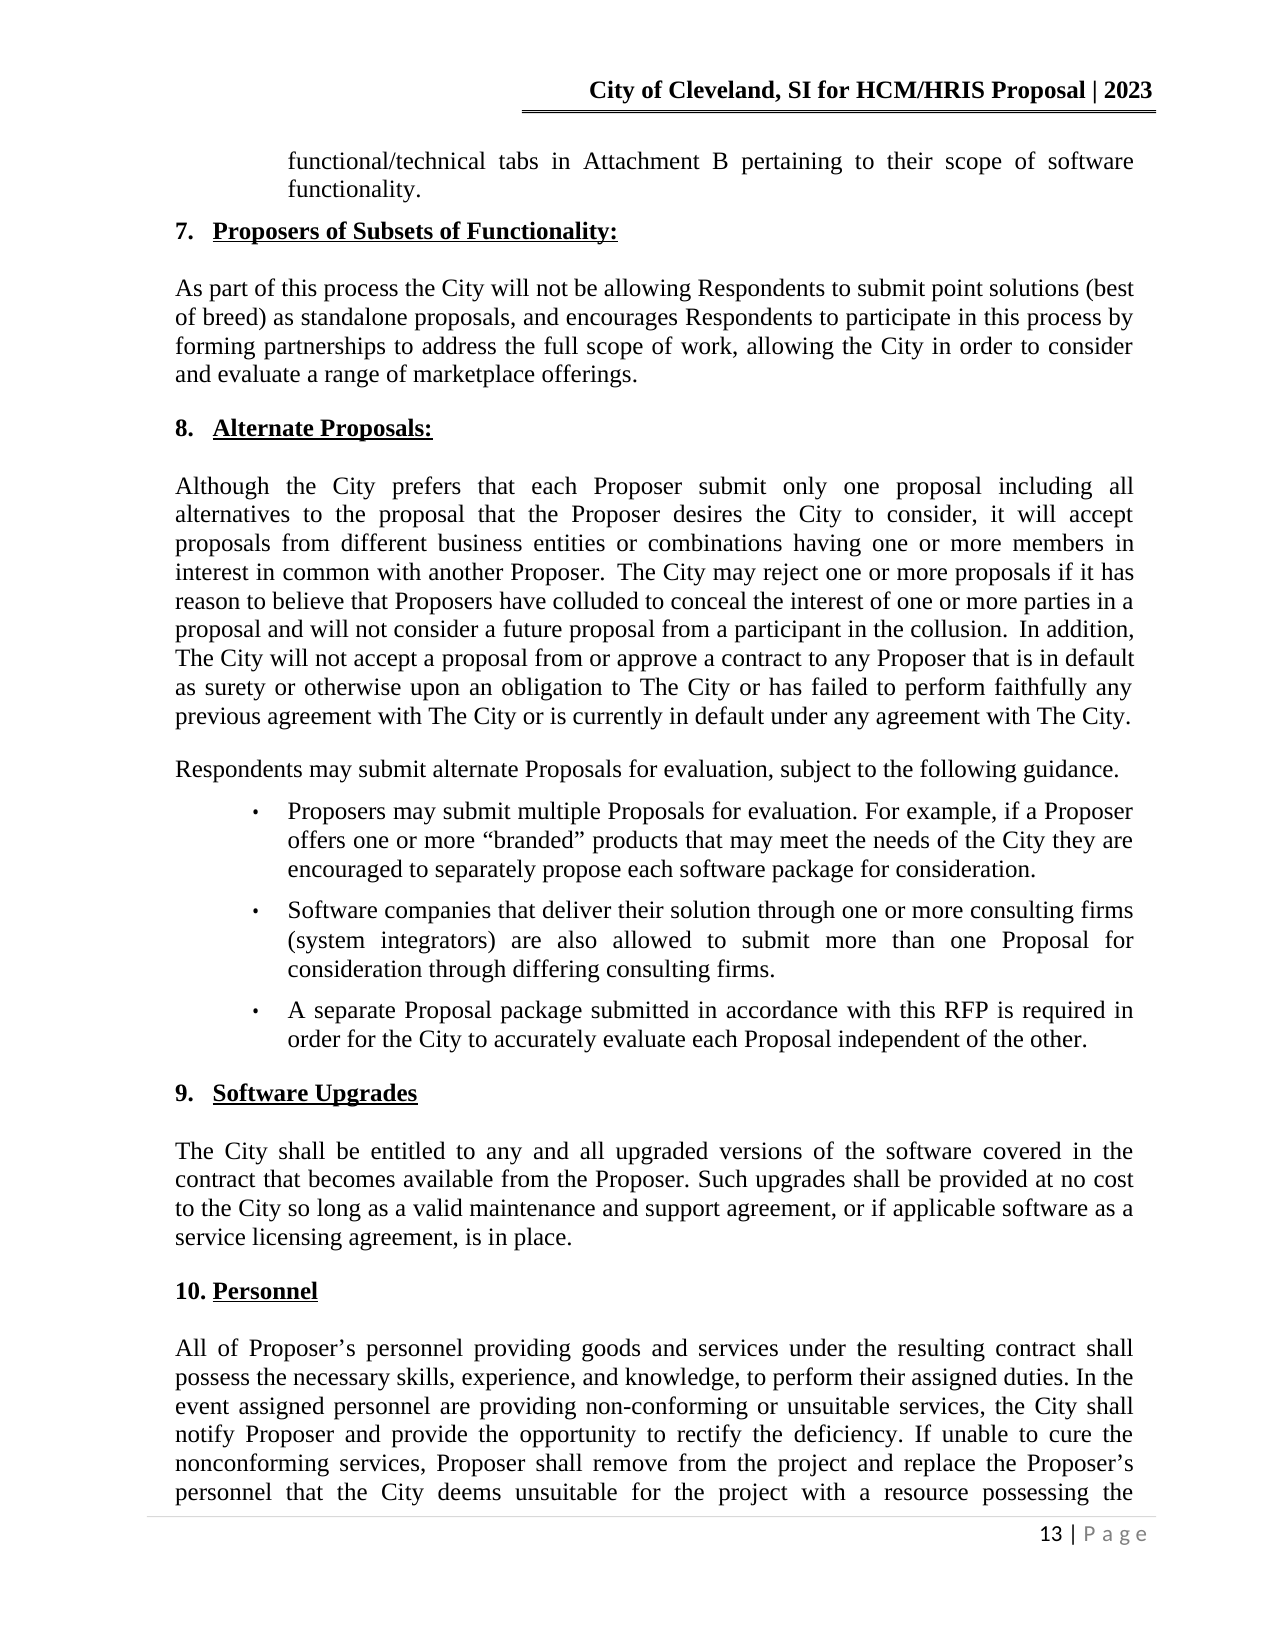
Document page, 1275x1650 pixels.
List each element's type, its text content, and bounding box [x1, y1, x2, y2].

text As part of this process the City will not be allowing Respondents to submit point solutions (best of breed) as standalone proposals, and encourages Respondents to participate in this process by forming partnerships to address the full scope of work, allowing the City in order to consider and evaluate a range of marketplace offerings. [175, 273, 1134, 388]
text Although the City prefers that each Proposer submit only one proposal including all alternatives to the proposal that the Proposer desires the City to consider, it will accept proposals from different business entities or combinations having one or more members in interest in common with another Proposer. The City may reject one or more proposals if it has reason to believe that Proposers have colluded to conceal the interest of one or more parties in a proposal and will not consider a future proposal from a participant in the collusion. In addition, The City will not accept a proposal from or approve a contract to any Proposer that is in default as surety or otherwise upon an obligation to The City or has failed to perform faithfully any previous agreement with The City or is currently in default under any agreement with The City. [175, 471, 1134, 729]
list A separate Proposal package submitted in accordance with this RFP is required in order for the City to accurately evaluate each Proposal independent of the other. [250, 995, 1134, 1053]
list Software companies that deliver their solution through one or more consulting firms (system integrators) are also allowed to submit more than one Proposal for consideration through differing consulting firms. [250, 895, 1134, 982]
text Respondents may submit alternate Proposals for evaluation, subject to the following guidance. [175, 754, 1134, 783]
list Proposers may submit multiple Proposals for evaluation. For example, if a Proposer offers one or more “branded” products that may meet the needs of the City they are encouraged to separately propose each software package for consideration. [250, 796, 1134, 883]
list Software Upgrades [175, 1078, 1134, 1107]
list Proposers of Subsets of Functionality: [175, 216, 1134, 244]
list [250, 146, 1134, 203]
text The City shall be entitled to any and all upgraded versions of the software covered in the contract that becomes available from the Proposer. Such upgrades shall be provided at no cost to the City so long as a valid maintenance and support agreement, or if applicable software as a service licensing agreement, is in place. [175, 1136, 1134, 1251]
list Alternate Proposals: [175, 413, 1134, 442]
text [175, 1333, 1134, 1506]
list Personnel [175, 1276, 1134, 1304]
